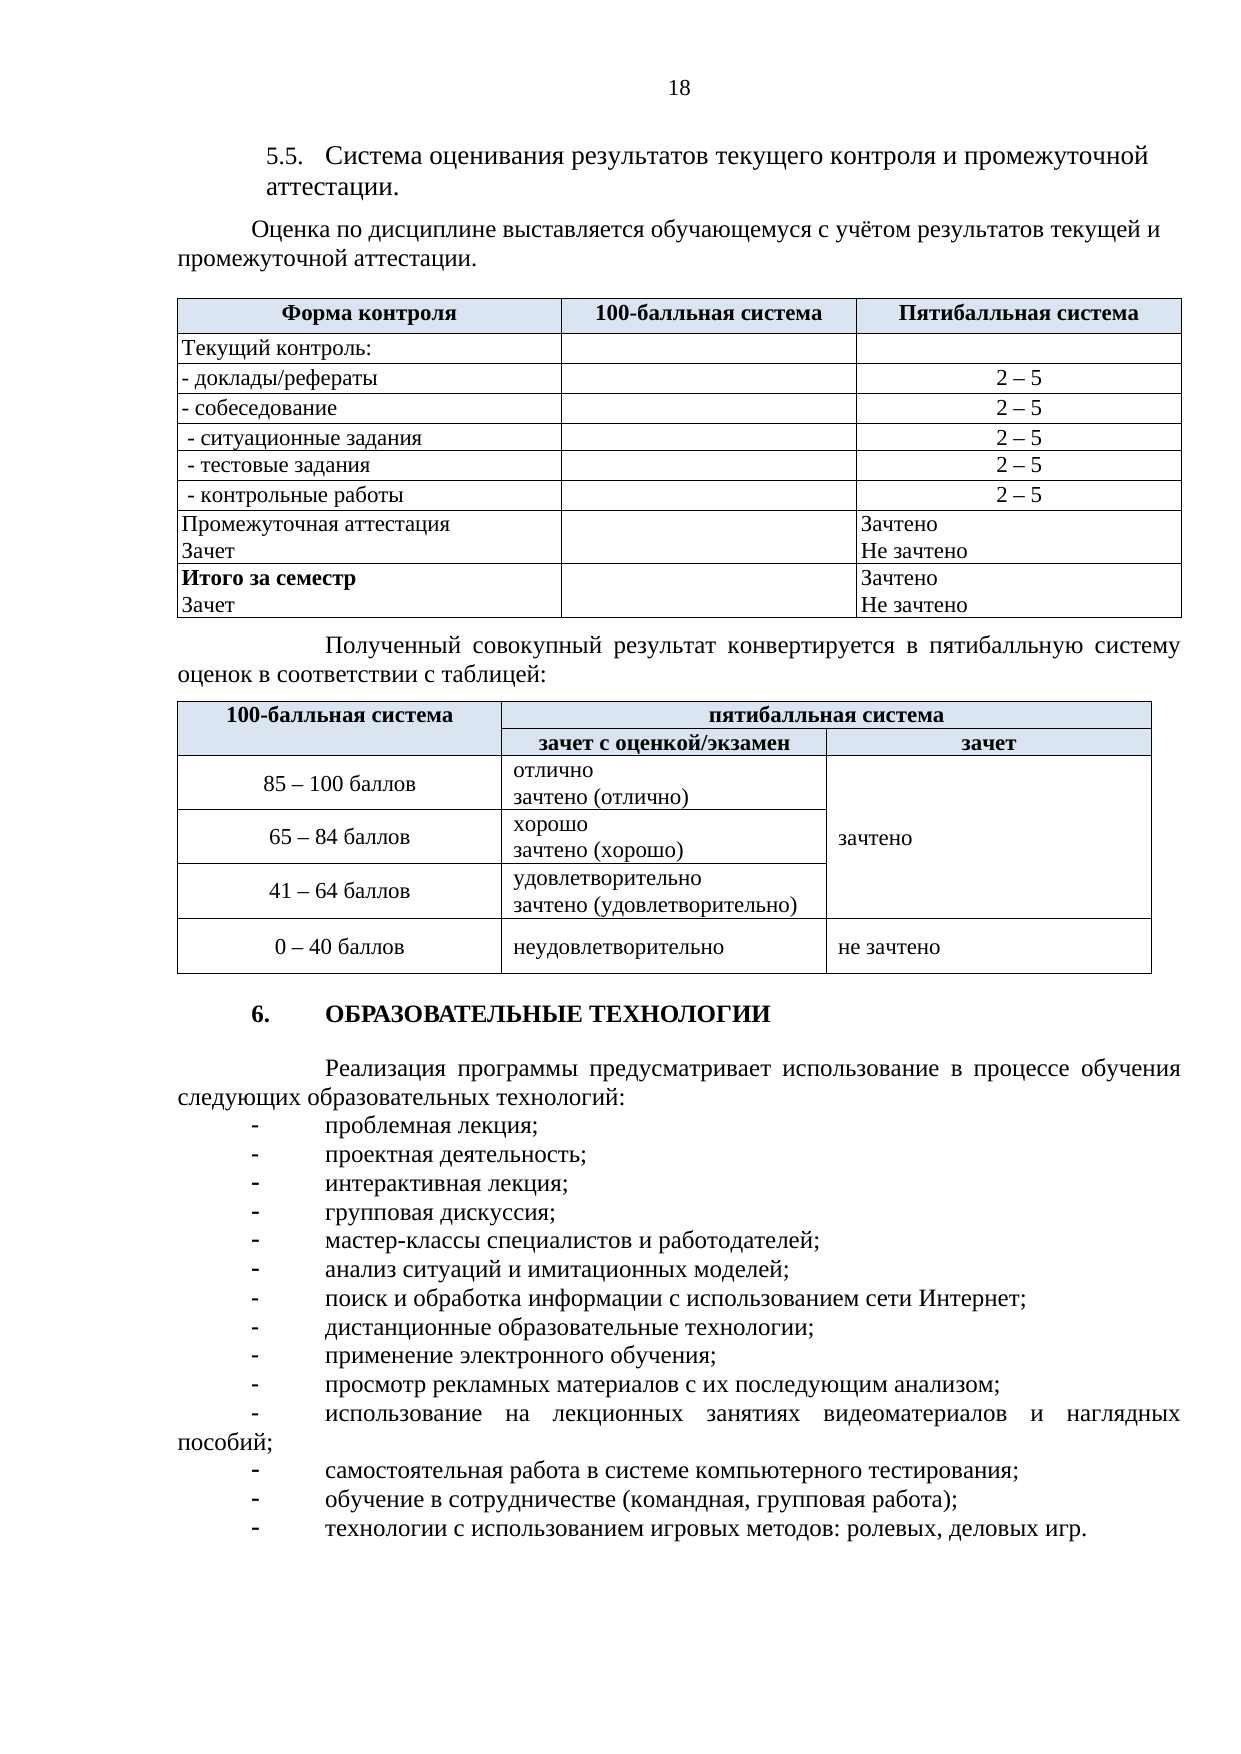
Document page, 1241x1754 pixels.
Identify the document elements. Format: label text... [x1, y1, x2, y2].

list поиск и обработка информации с использованием сети Интернет; [177, 1283, 1181, 1312]
list самостоятельная работа в системе компьютерного тестирования; [177, 1455, 1181, 1484]
table_cell - собеседование [178, 394, 561, 422]
table_cell неудовлетворительно [502, 919, 826, 973]
table_cell 0 – 40 баллов [178, 919, 501, 973]
table_cell 2 – 5 [857, 364, 1181, 393]
table_cell [562, 451, 856, 480]
table_cell Зачтено Не зачтено [857, 564, 1181, 617]
table_header Форма контроля [178, 299, 561, 333]
table_cell Зачтено Не зачтено [857, 511, 1181, 563]
table_cell [562, 511, 856, 563]
table_cell 2 – 5 [857, 451, 1181, 480]
table_cell удовлетворительно зачтено (удовлетворительно) [502, 864, 826, 918]
table_cell - тестовые задания [178, 451, 561, 480]
table_cell зачтено [827, 756, 1151, 918]
list Реализация программы предусматривает использование в процессе обучения следующих образовательных технологий: [177, 1053, 1181, 1110]
table_cell 2 – 5 [857, 424, 1181, 450]
list использование на лекционных занятиях видеоматериалов и наглядных пособий; [177, 1398, 1181, 1455]
table_header Пятибалльная система [857, 299, 1181, 333]
table_cell [562, 424, 856, 450]
table_cell 85 – 100 баллов [178, 756, 501, 809]
table_cell Текущий контроль: [178, 334, 561, 363]
table_cell - доклады/рефераты [178, 364, 561, 393]
table_cell 2 – 5 [857, 481, 1181, 509]
table_header 100-балльная система [562, 299, 856, 333]
list обучение в сотрудничестве (командная, групповая работа); [177, 1484, 1181, 1513]
list дистанционные образовательные технологии; [177, 1312, 1181, 1340]
list проблемная лекция; [177, 1110, 1181, 1139]
list Полученный совокупный результат конвертируется в пятибалльную систему оценок в соответствии с таблицей: [177, 631, 1181, 688]
table_cell зачет с оценкой/экзамен [502, 729, 826, 755]
table_cell [562, 394, 856, 422]
table_cell [562, 334, 856, 363]
list мастер-классы специалистов и работодателей; [177, 1225, 1181, 1254]
list анализ ситуаций и имитационных моделей; [177, 1254, 1181, 1283]
list применение электронного обучения; [177, 1340, 1181, 1369]
table_header 100-балльная система [178, 702, 501, 755]
table_cell хорошо зачтено (хорошо) [502, 810, 826, 863]
table_cell 65 – 84 баллов [178, 810, 501, 863]
table_cell не зачтено [827, 919, 1151, 973]
list проектная деятельность; [177, 1139, 1181, 1168]
table_cell [562, 481, 856, 509]
table_cell - ситуационные задания [178, 424, 561, 450]
subtitle ОБРАЗОВАТЕЛЬНЫЕ ТЕХНОЛОГИИ [251, 999, 1181, 1028]
table_cell - контрольные работы [178, 481, 561, 509]
table_header пятибалльная система [502, 702, 1151, 728]
list групповая дискуссия; [177, 1197, 1181, 1225]
list интерактивная лекция; [177, 1168, 1181, 1197]
table_cell зачет [827, 729, 1151, 755]
table_cell 2 – 5 [857, 394, 1181, 422]
table_cell 41 – 64 баллов [178, 864, 501, 918]
table_cell [562, 564, 856, 617]
subtitle Система оценивания результатов текущего контроля и промежуточной аттестации. [266, 139, 1181, 201]
table_cell Промежуточная аттестация Зачет [178, 511, 561, 563]
list просмотр рекламных материалов с их последующим анализом; [177, 1369, 1181, 1398]
table_cell [562, 364, 856, 393]
table_cell Итого за семестр Зачет [178, 564, 561, 617]
table_cell отлично зачтено (отлично) [502, 756, 826, 809]
text Оценка по дисциплине выставляется обучающемуся с учётом результатов текущей и промежуточной аттестации. [177, 214, 1181, 271]
table_cell [857, 334, 1181, 363]
list технологии с использованием игровых методов: ролевых, деловых игр. [177, 1513, 1181, 1542]
